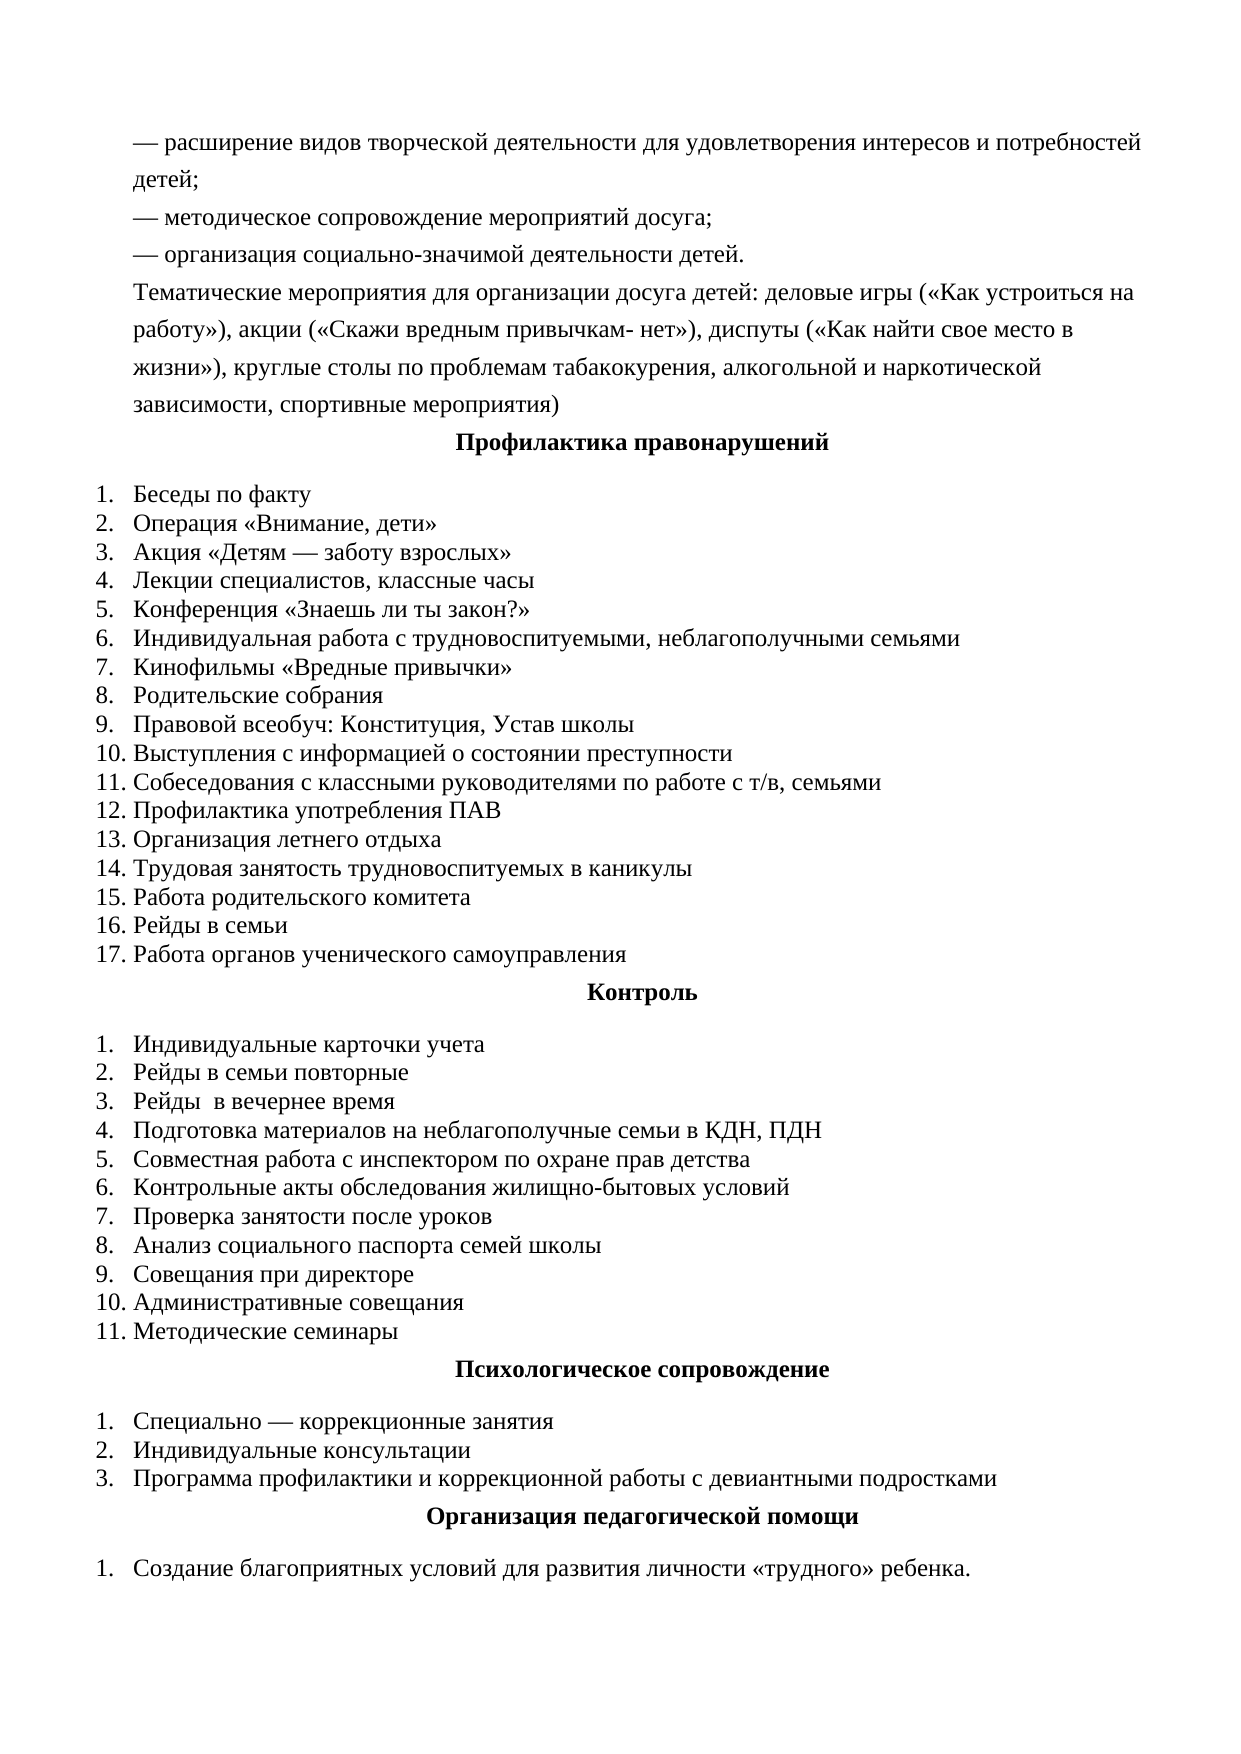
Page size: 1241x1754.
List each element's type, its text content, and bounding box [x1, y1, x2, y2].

list Индивидуальные консультации [95, 1435, 1152, 1463]
list Трудовая занятость трудновоспитуемых в каникулы [95, 853, 1152, 882]
text Организация педагогической помощи [133, 1492, 1152, 1530]
list Рейды в вечернее время [95, 1086, 1152, 1115]
list Совещания при директоре [95, 1259, 1152, 1287]
list Проверка занятости после уроков [95, 1201, 1152, 1230]
list Беседы по факту [95, 479, 1152, 508]
list Родительские собрания [95, 680, 1152, 709]
list Акция «Детям — заботу взрослых» [95, 537, 1152, 565]
list Рейды в семьи [95, 910, 1152, 939]
text — расширение видов творческой деятельности для удовлетворения интересов и потребностей детей; [133, 118, 1152, 193]
list Выступления с информацией о состоянии преступности [95, 738, 1152, 767]
list Подготовка материалов на неблагополучные семьи в КДН, ПДН [95, 1115, 1152, 1144]
list Кинофильмы «Вредные привычки» [95, 652, 1152, 680]
list Методические семинары [95, 1316, 1152, 1345]
list Анализ социального паспорта семей школы [95, 1230, 1152, 1259]
list Правовой всеобуч: Конституция, Устав школы [95, 709, 1152, 738]
text Психологическое сопровождение [133, 1345, 1152, 1382]
list Собеседования с классными руководителями по работе с т/в, семьями [95, 767, 1152, 795]
list Административные совещания [95, 1287, 1152, 1316]
list Рейды в семьи повторные [95, 1057, 1152, 1086]
list Контрольные акты обследования жилищно-бытовых условий [95, 1172, 1152, 1201]
list Индивидуальная работа с трудновоспитуемыми, неблагополучными семьями [95, 623, 1152, 652]
text — методическое сопровождение мероприятий досуга; [133, 193, 1152, 231]
list Конференция «Знаешь ли ты закон?» [95, 594, 1152, 623]
list Операция «Внимание, дети» [95, 508, 1152, 537]
text Профилактика правонарушений [133, 418, 1152, 456]
list Работа органов ученического самоуправления [95, 939, 1152, 968]
list Работа родительского комитета [95, 882, 1152, 910]
list Создание благоприятных условий для развития личности «трудного» ребенка. [95, 1553, 1152, 1582]
list Специально — коррекционные занятия [95, 1406, 1152, 1435]
list Индивидуальные карточки учета [95, 1029, 1152, 1057]
list Профилактика употребления ПАВ [95, 795, 1152, 824]
list Лекции специалистов, классные часы [95, 565, 1152, 594]
text — организация социально-значимой деятельности детей. [133, 231, 1152, 268]
text Тематические мероприятия для организации досуга детей: деловые игры («Как устроиться на работу»), акции («Скажи вредным привычкам- нет»), диспуты («Как найти свое место в жизни»), круглые столы по проблемам табакокурения, алкогольной и наркотической зависимости, спортивные мероприятия) [133, 268, 1152, 418]
list Программа профилактики и коррекционной работы с девиантными подростками [95, 1463, 1152, 1492]
list Совместная работа с инспектором по охране прав детства [95, 1144, 1152, 1172]
text Контроль [133, 968, 1152, 1005]
list Организация летнего отдыха [95, 824, 1152, 853]
